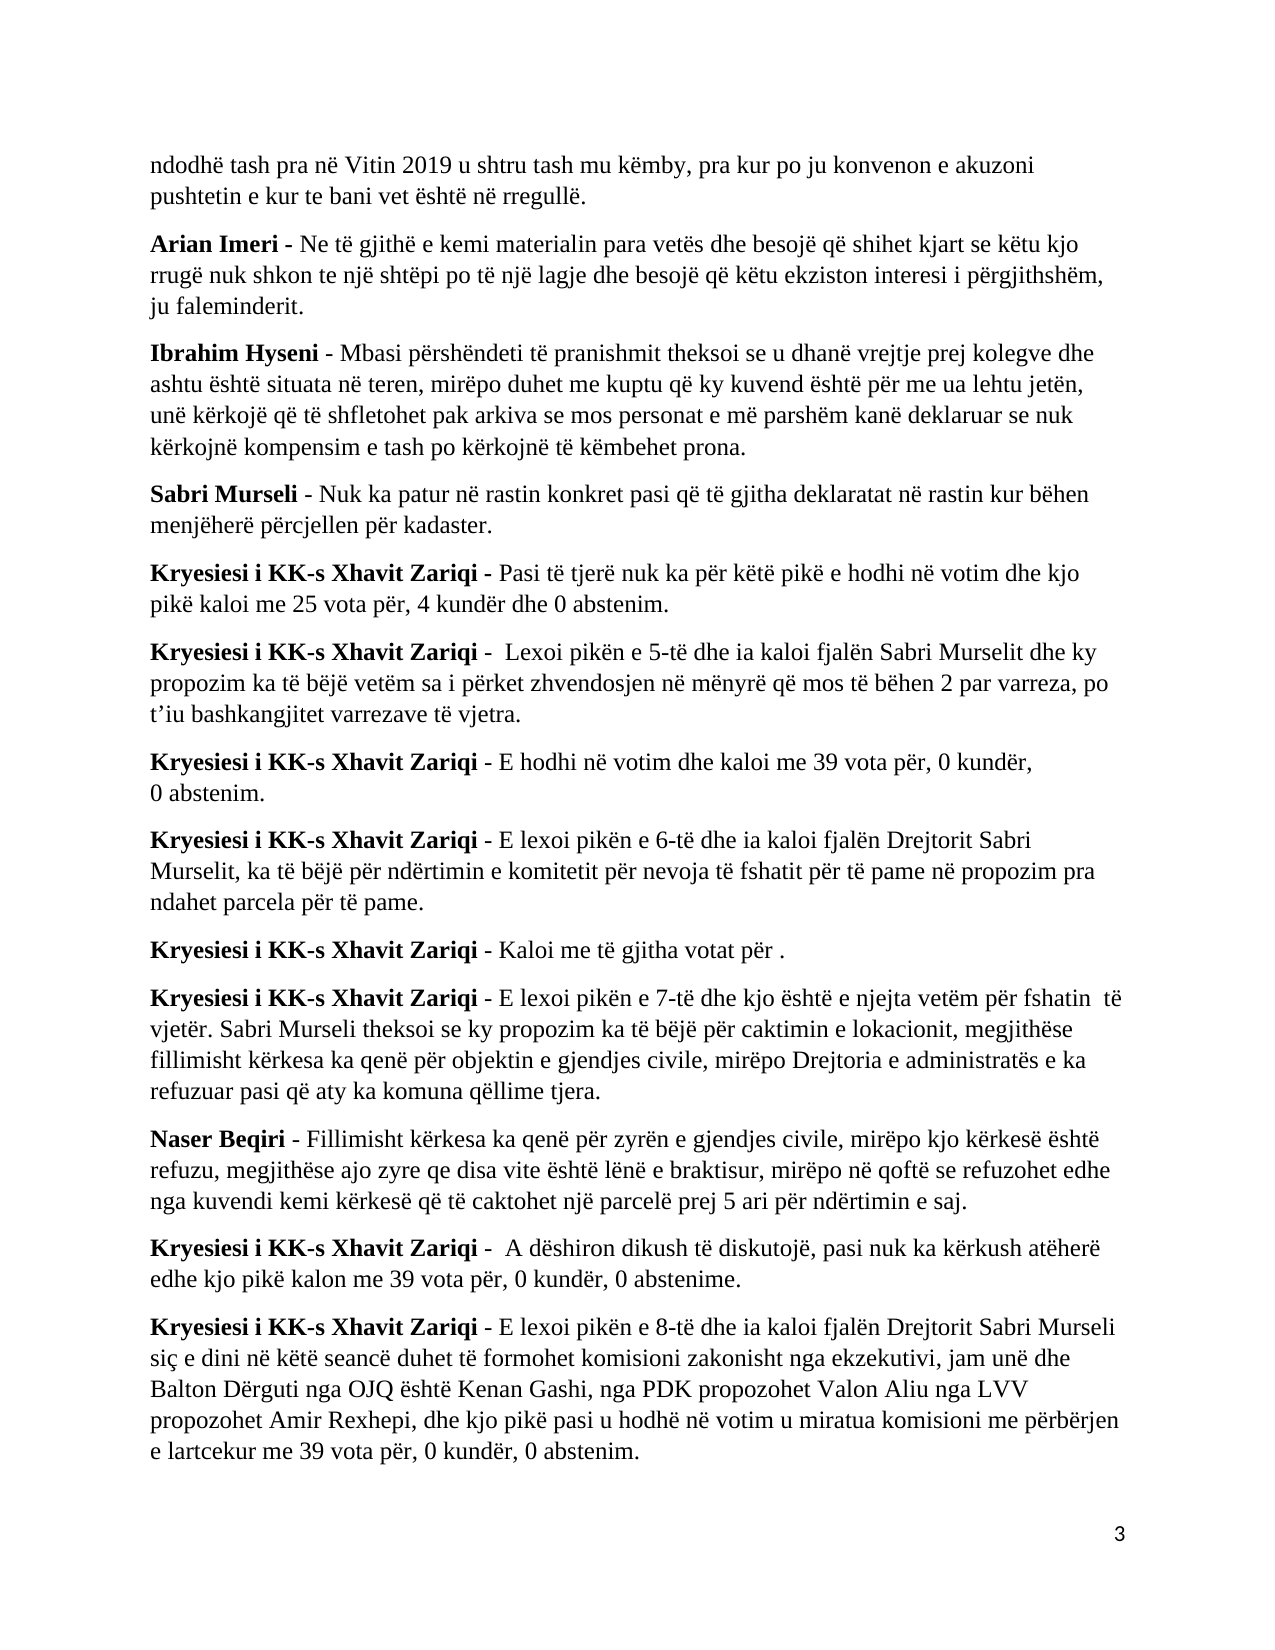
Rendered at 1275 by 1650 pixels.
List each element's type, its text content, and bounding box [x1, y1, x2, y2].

text Naser Beqiri - Fillimisht kërkesa ka qenë për zyrën e gjendjes civile, mirëpo kjo kërkesë është refuzu, megjithëse ajo zyre qe disa vite është lënë e braktisur, mirëpo në qoftë se refuzohet edhe nga kuvendi kemi kërkesë që të caktohet një parcelë prej 5 ari për ndërtimin e saj. [150, 1124, 1125, 1214]
text Kryesiesi i KK-s Xhavit Zariqi - Kaloi me të gjitha votat për . [150, 935, 1125, 964]
text Ibrahim Hyseni - Mbasi përshëndeti të pranishmit theksoi se u dhanë vrejtje prej kolegve dhe ashtu është situata në teren, mirëpo duhet me kuptu që ky kuvend është për me ua lehtu jetën, unë kërkojë që të shfletohet pak arkiva se mos personat e më parshëm kanë deklaruar se nuk kërkojnë kompensim e tash po kërkojnë të këmbehet prona. [150, 338, 1125, 460]
text Kryesiesi i KK-s Xhavit Zariqi - Pasi të tjerë nuk ka për këtë pikë e hodhi në votim dhe kjo pikë kaloi me 25 vota për, 4 kundër dhe 0 abstenim. [150, 558, 1125, 618]
text Arian Imeri - Ne të gjithë e kemi materialin para vetës dhe besojë që shihet kjart se këtu kjo rrugë nuk shkon te një shtëpi po të një lagje dhe besojë që këtu ekziston interesi i përgjithshëm, ju faleminderit. [150, 229, 1125, 319]
text Kryesiesi i KK-s Xhavit Zariqi - A dëshiron dikush të diskutojë, pasi nuk ka kërkush atëherë edhe kjo pikë kalon me 39 vota për, 0 kundër, 0 abstenime. [150, 1233, 1125, 1293]
text Kryesiesi i KK-s Xhavit Zariqi - E hodhi në votim dhe kaloi me 39 vota për, 0 kundër, 0 abstenim. [150, 747, 1125, 806]
text Kryesiesi i KK-s Xhavit Zariqi - E lexoi pikën e 6-të dhe ia kaloi fjalën Drejtorit Sabri Murselit, ka të bëjë për ndërtimin e komitetit për nevoja të fshatit për të pame në propozim pra ndahet parcela për të pame. [150, 825, 1125, 916]
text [150, 150, 1125, 210]
text Sabri Murseli - Nuk ka patur në rastin konkret pasi që të gjitha deklaratat në rastin kur bëhen menjëherë përcjellen për kadaster. [150, 479, 1125, 539]
text Kryesiesi i KK-s Xhavit Zariqi - E lexoi pikën e 7-të dhe kjo është e njejta vetëm për fshatin të vjetër. Sabri Murseli theksoi se ky propozim ka të bëjë për caktimin e lokacionit, megjithëse fillimisht kërkesa ka qenë për objektin e gjendjes civile, mirëpo Drejtoria e administratës e ka refuzuar pasi që aty ka komuna qëllime tjera. [150, 983, 1125, 1105]
text Kryesiesi i KK-s Xhavit Zariqi - Lexoi pikën e 5-të dhe ia kaloi fjalën Sabri Murselit dhe ky propozim ka të bëjë vetëm sa i përket zhvendosjen në mënyrë që mos të bëhen 2 par varreza, po t’iu bashkangjitet varrezave të vjetra. [150, 637, 1125, 728]
text Kryesiesi i KK-s Xhavit Zariqi - E lexoi pikën e 8-të dhe ia kaloi fjalën Drejtorit Sabri Murseli siç e dini në këtë seancë duhet të formohet komisioni zakonisht nga ekzekutivi, jam unë dhe Balton Dërguti nga OJQ është Kenan Gashi, nga PDK propozohet Valon Aliu nga LVV propozohet Amir Rexhepi, dhe kjo pikë pasi u hodhë në votim u miratua komisioni me përbërjen e lartcekur me 39 vota për, 0 kundër, 0 abstenim. [150, 1312, 1125, 1465]
